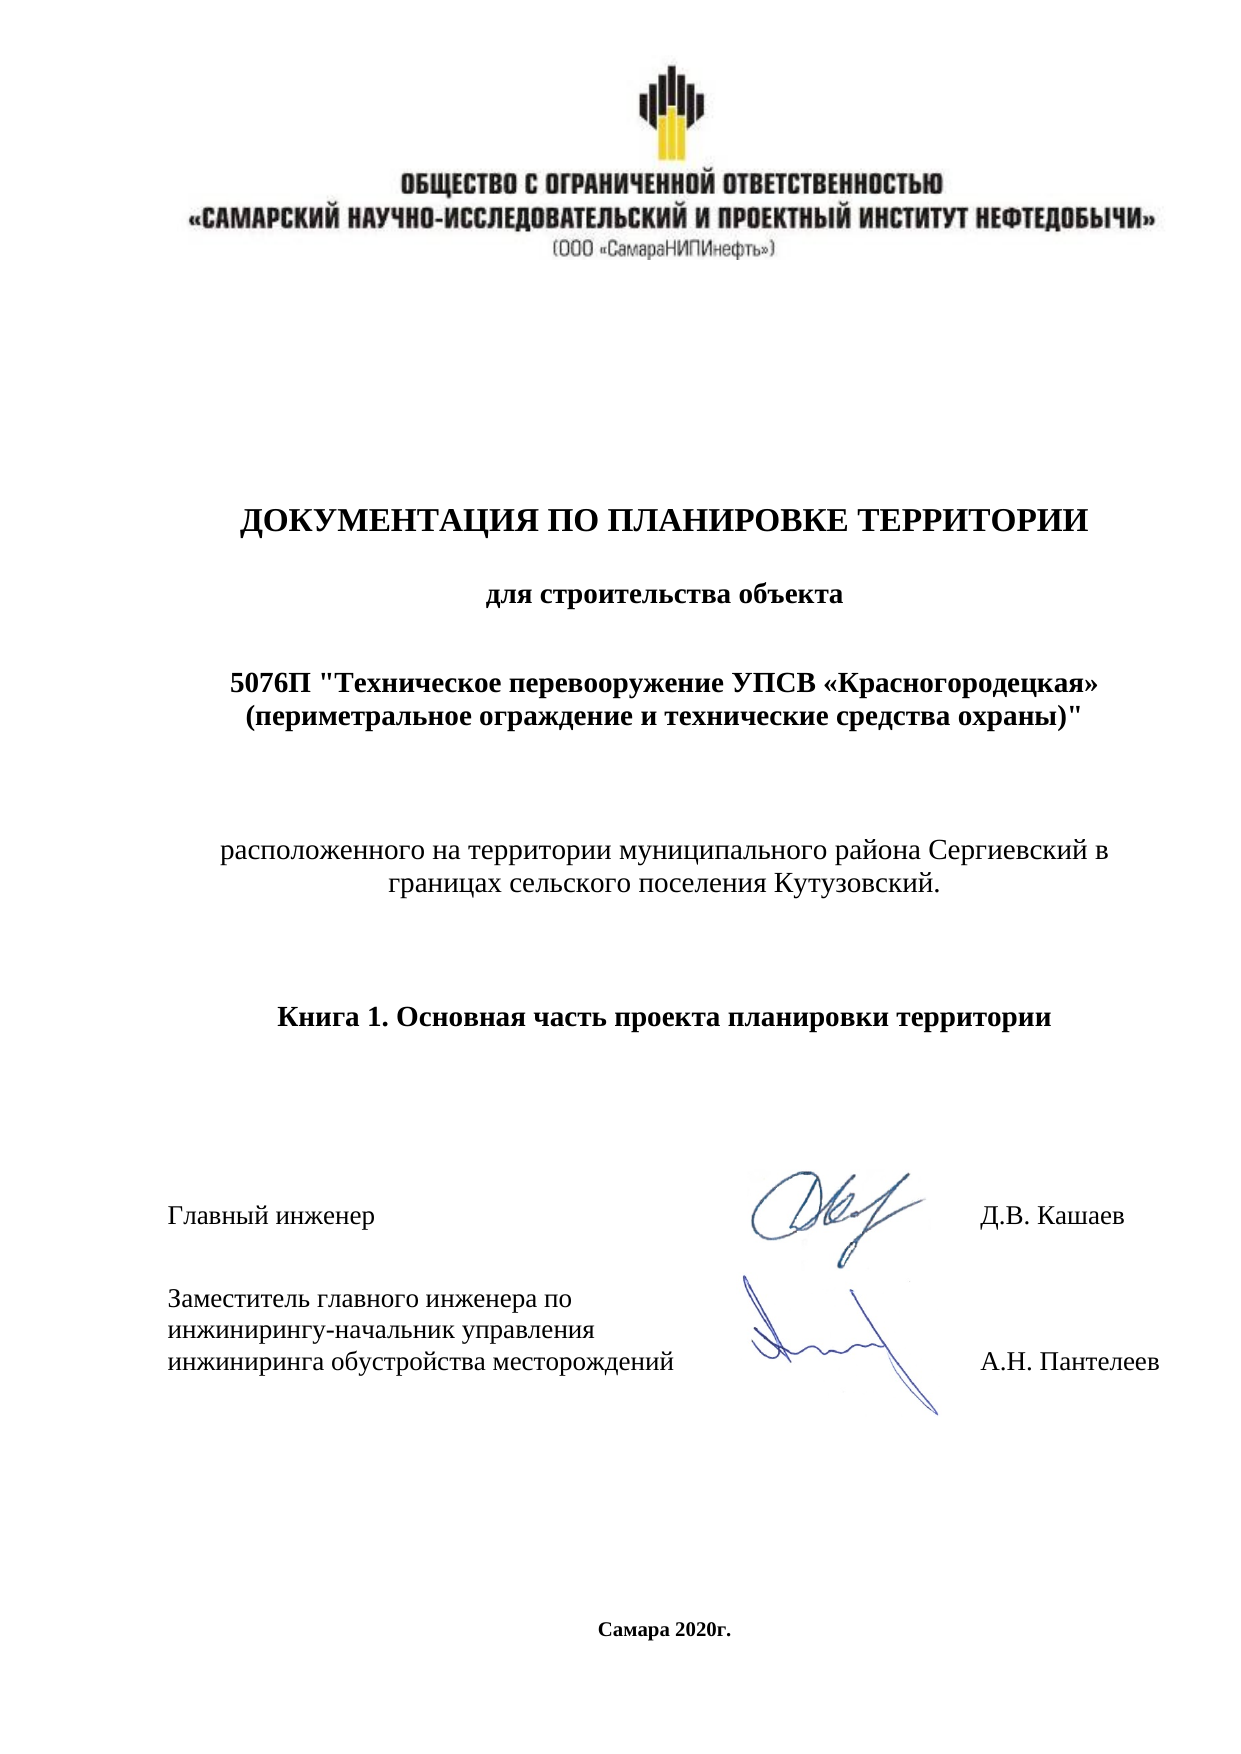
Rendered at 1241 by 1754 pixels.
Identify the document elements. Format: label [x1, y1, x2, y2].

picture [747, 1159, 931, 1271]
picture [736, 1272, 942, 1417]
picture [177, 43, 1178, 260]
